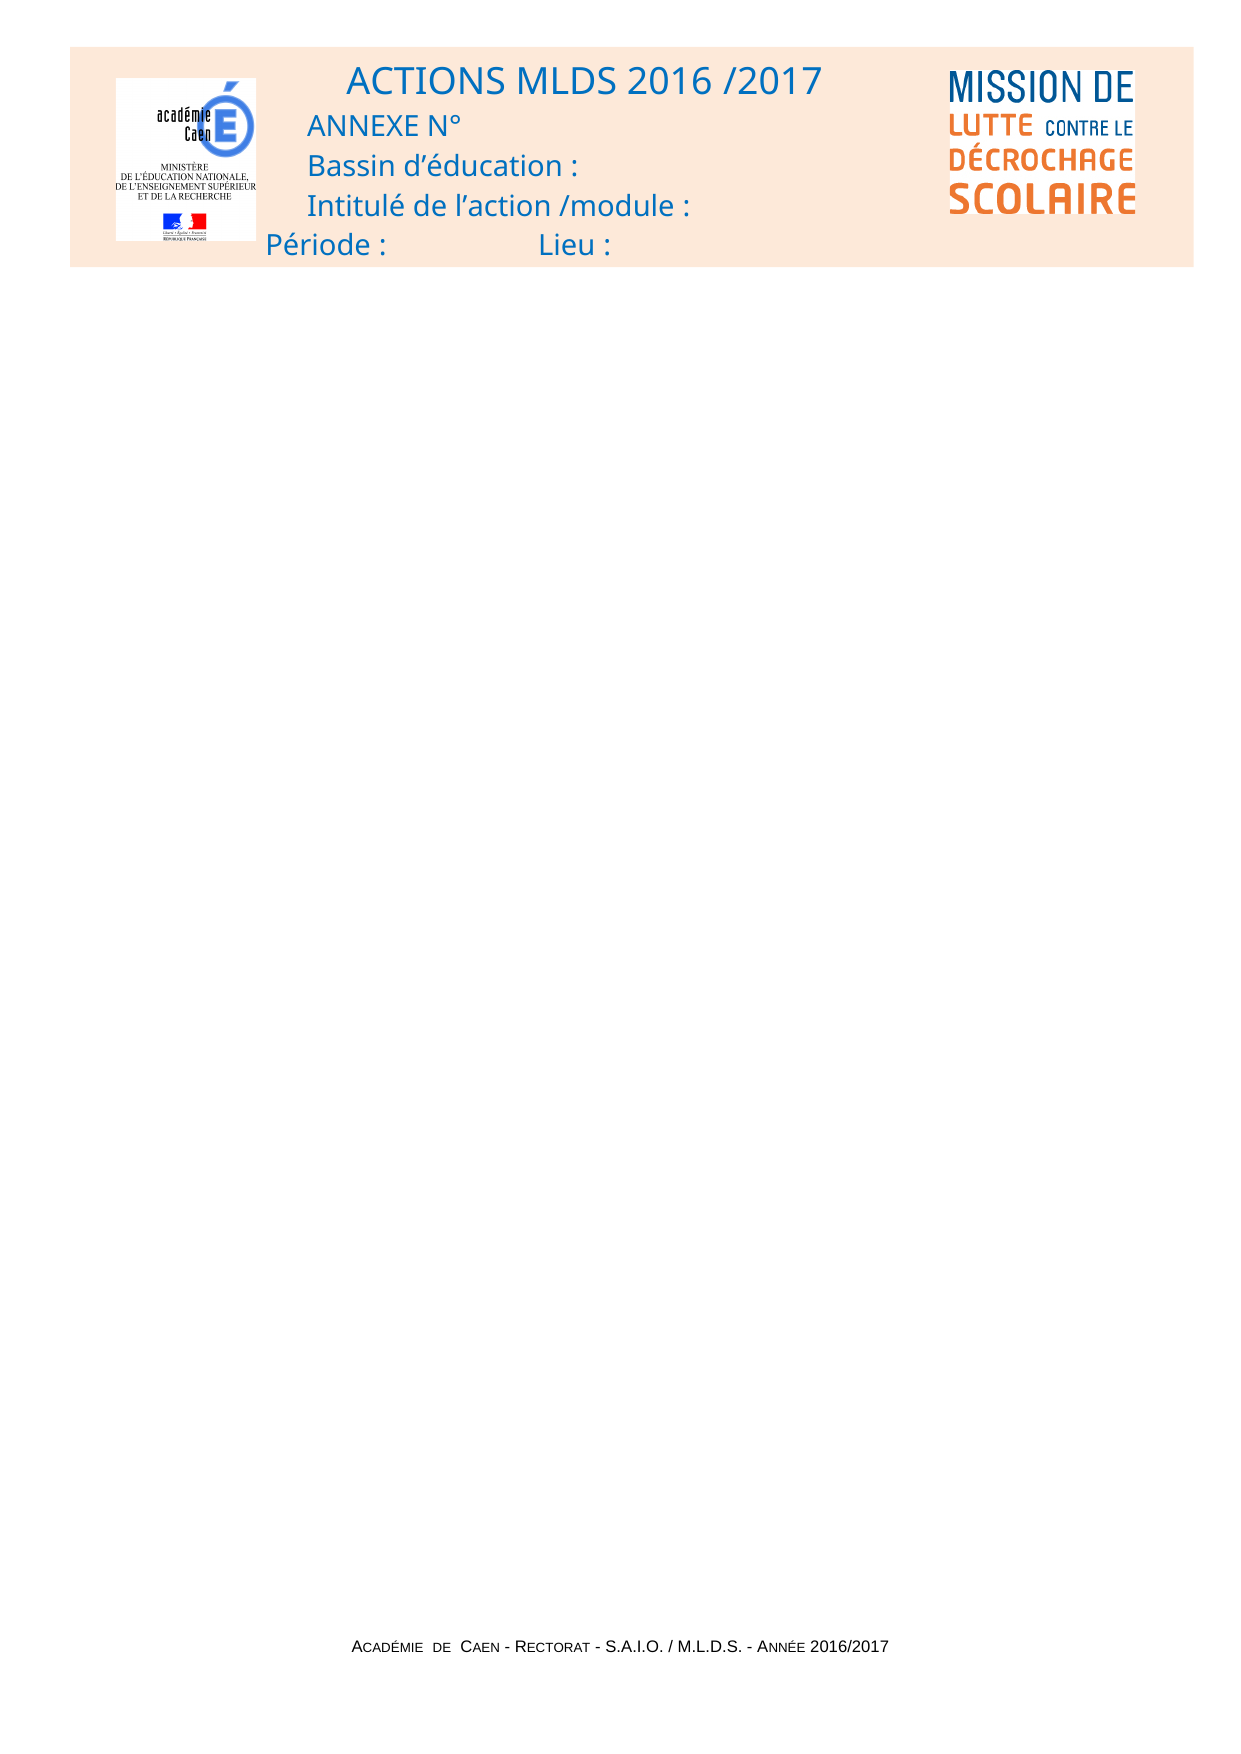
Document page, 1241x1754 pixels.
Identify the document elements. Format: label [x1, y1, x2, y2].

picture [115, 78, 257, 241]
picture [949, 70, 1136, 214]
